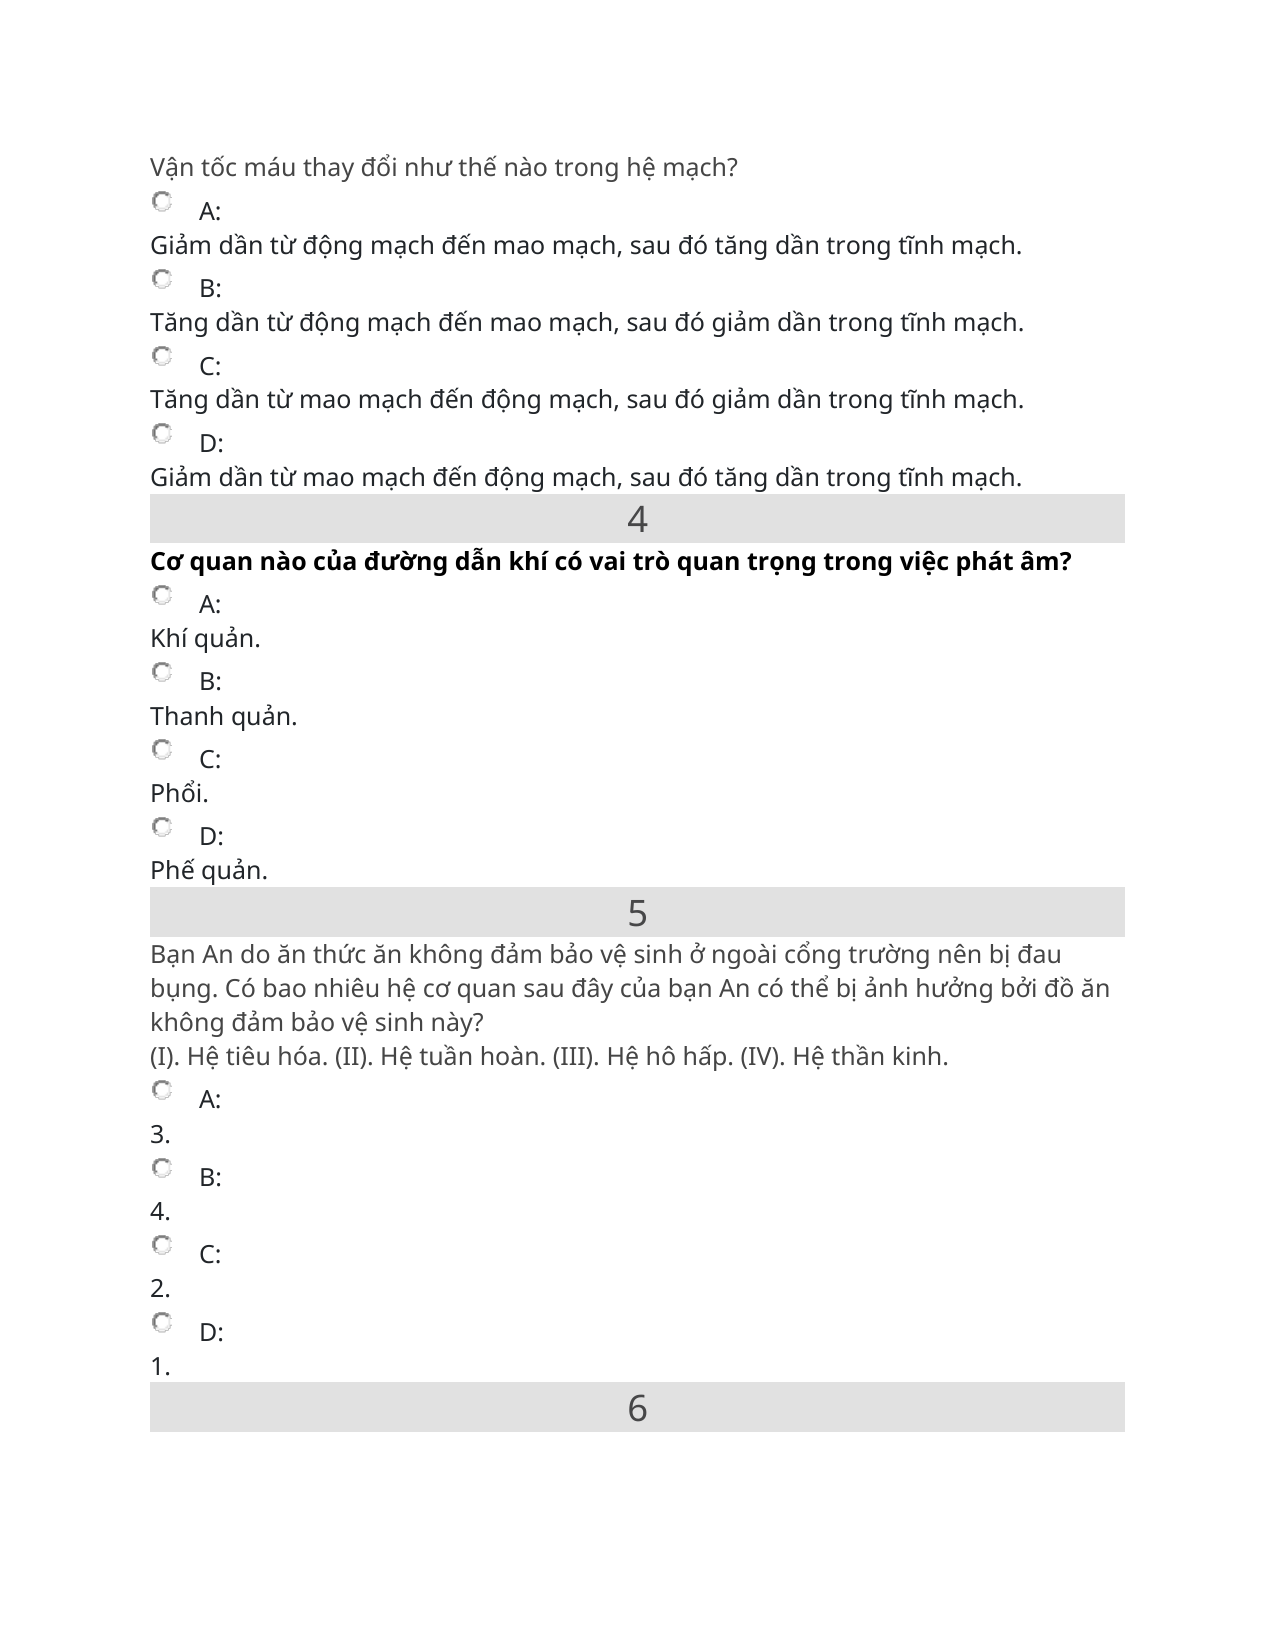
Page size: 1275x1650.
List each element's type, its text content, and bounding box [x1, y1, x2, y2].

text C: [150, 339, 1125, 382]
text Phế quản. [150, 853, 1125, 887]
text Thanh quản. [150, 698, 1125, 732]
text B: [150, 261, 1125, 305]
text A: [150, 1073, 1125, 1116]
text Bạn An do ăn thức ăn không đảm bảo vệ sinh ở ngoài cổng trường nên bị đau bụng. Có bao nhiêu hệ cơ quan sau đây của bạn An có thể bị ảnh hưởng bởi đồ ăn không đảm bảo vệ sinh này? [150, 937, 1125, 1039]
text A: [150, 577, 1125, 621]
text C: [150, 732, 1125, 776]
text Cơ quan nào của đường dẫn khí có vai trò quan trọng trong việc phát âm? [150, 543, 1125, 577]
text Khí quản. [150, 621, 1125, 655]
text Tăng dần từ động mạch đến mao mạch, sau đó giảm dần trong tĩnh mạch. [150, 305, 1125, 339]
text C: [150, 1228, 1125, 1271]
text 6 [150, 1382, 1125, 1432]
text 1. [150, 1348, 1125, 1382]
text B: [150, 1150, 1125, 1194]
text Phổi. [150, 776, 1125, 809]
text D: [150, 416, 1125, 459]
text 4 [150, 494, 1125, 543]
text 2. [150, 1271, 1125, 1305]
text A: [150, 184, 1125, 227]
text 4. [150, 1194, 1125, 1228]
text B: [150, 655, 1125, 698]
text Giảm dần từ mao mạch đến động mạch, sau đó tăng dần trong tĩnh mạch. [150, 459, 1125, 494]
text 3. [150, 1116, 1125, 1150]
text Tăng dần từ mao mạch đến động mạch, sau đó giảm dần trong tĩnh mạch. [150, 382, 1125, 416]
text D: [150, 1305, 1125, 1348]
text 5 [150, 887, 1125, 937]
text Giảm dần từ động mạch đến mao mạch, sau đó tăng dần trong tĩnh mạch. [150, 227, 1125, 261]
text (I). Hệ tiêu hóa. (II). Hệ tuần hoàn. (III). Hệ hô hấp. (IV). Hệ thần kinh. [150, 1039, 1125, 1073]
text Vận tốc máu thay đổi như thế nào trong hệ mạch? [150, 150, 1125, 184]
text D: [150, 809, 1125, 853]
